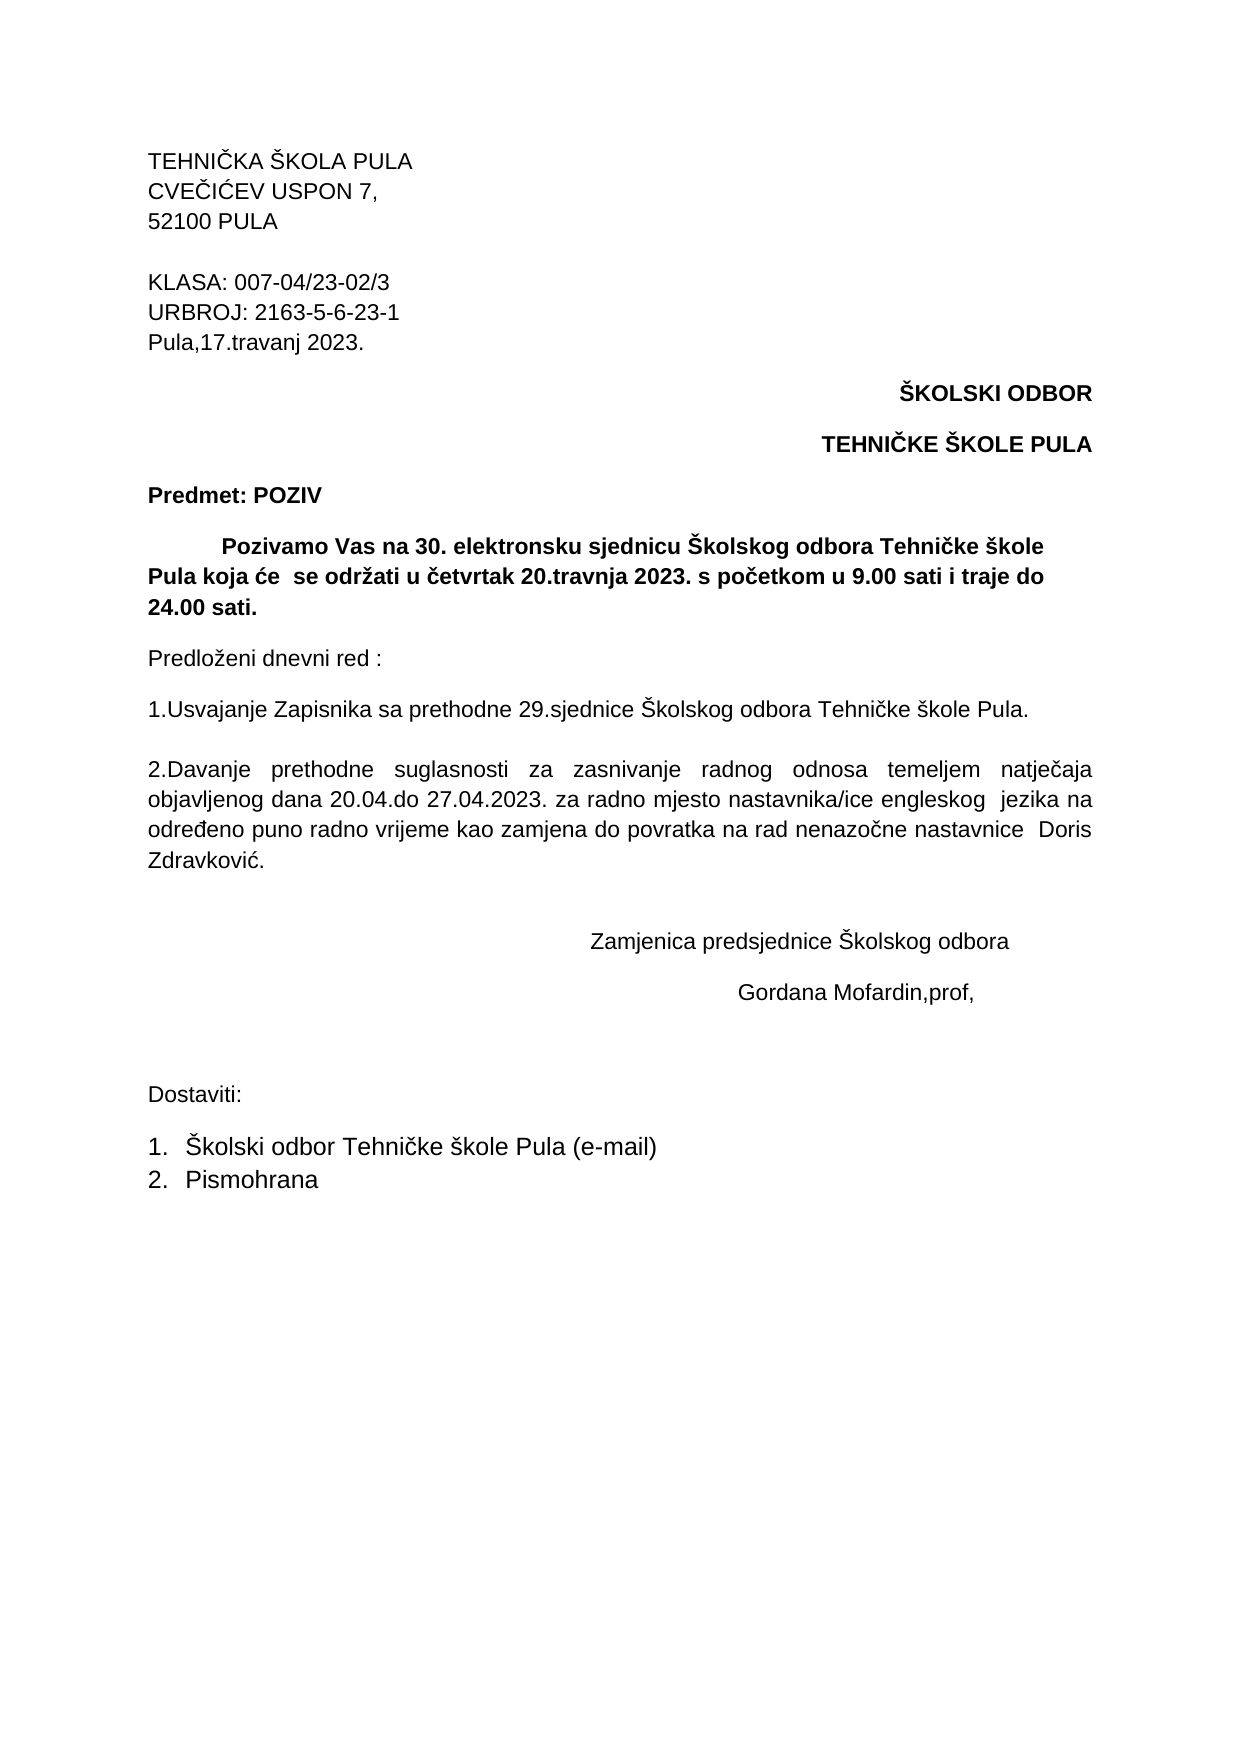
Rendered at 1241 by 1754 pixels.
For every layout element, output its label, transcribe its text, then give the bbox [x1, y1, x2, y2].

text URBROJ: 2163-5-6-23-1 [148, 299, 1093, 325]
text Dostaviti: [148, 1081, 1093, 1107]
text Predloženi dnevni red : [148, 644, 1093, 671]
list Školski odbor Tehničke škole Pula (e-mail) [148, 1132, 1093, 1161]
text Gordana Mofardin,prof, [664, 979, 1093, 1005]
text ŠKOLSKI ODBOR [148, 380, 1093, 406]
text 52100 PULA [148, 208, 1093, 234]
text CVEČIĆEV USPON 7, [148, 178, 1093, 204]
text KLASA: 007-04/23-02/3 [148, 268, 1093, 295]
list Pismohrana [148, 1165, 1093, 1194]
text 2.Davanje prethodne suglasnosti za zasnivanje radnog odnosa temeljem natječaja objavljenog dana 20.04.do 27.04.2023. za radno mjesto nastavnika/ice engleskog jezika na određeno puno radno vrijeme kao zamjena do povratka na rad nenazočne nastavnice Doris Zdravković. [148, 756, 1093, 873]
text 1.Usvajanje Zapisnika sa prethodne 29.sjednice Školskog odbora Tehničke škole Pula. [148, 696, 1093, 722]
text Pozivamo Vas na 30. elektronsku sjednicu Školskog odbora Tehničke škole Pula koja će se održati u četvrtak 20.travnja 2023. s početkom u 9.00 sati i traje do 24.00 sati. [148, 533, 1093, 620]
text Zamjenica predsjednice Školskog odbora [516, 928, 1093, 954]
text TEHNIČKA ŠKOLA PULA [148, 148, 1093, 174]
text Predmet: POZIV [148, 482, 1093, 508]
text TEHNIČKE ŠKOLE PULA [148, 431, 1093, 457]
text Pula,17.travanj 2023. [148, 329, 1093, 355]
